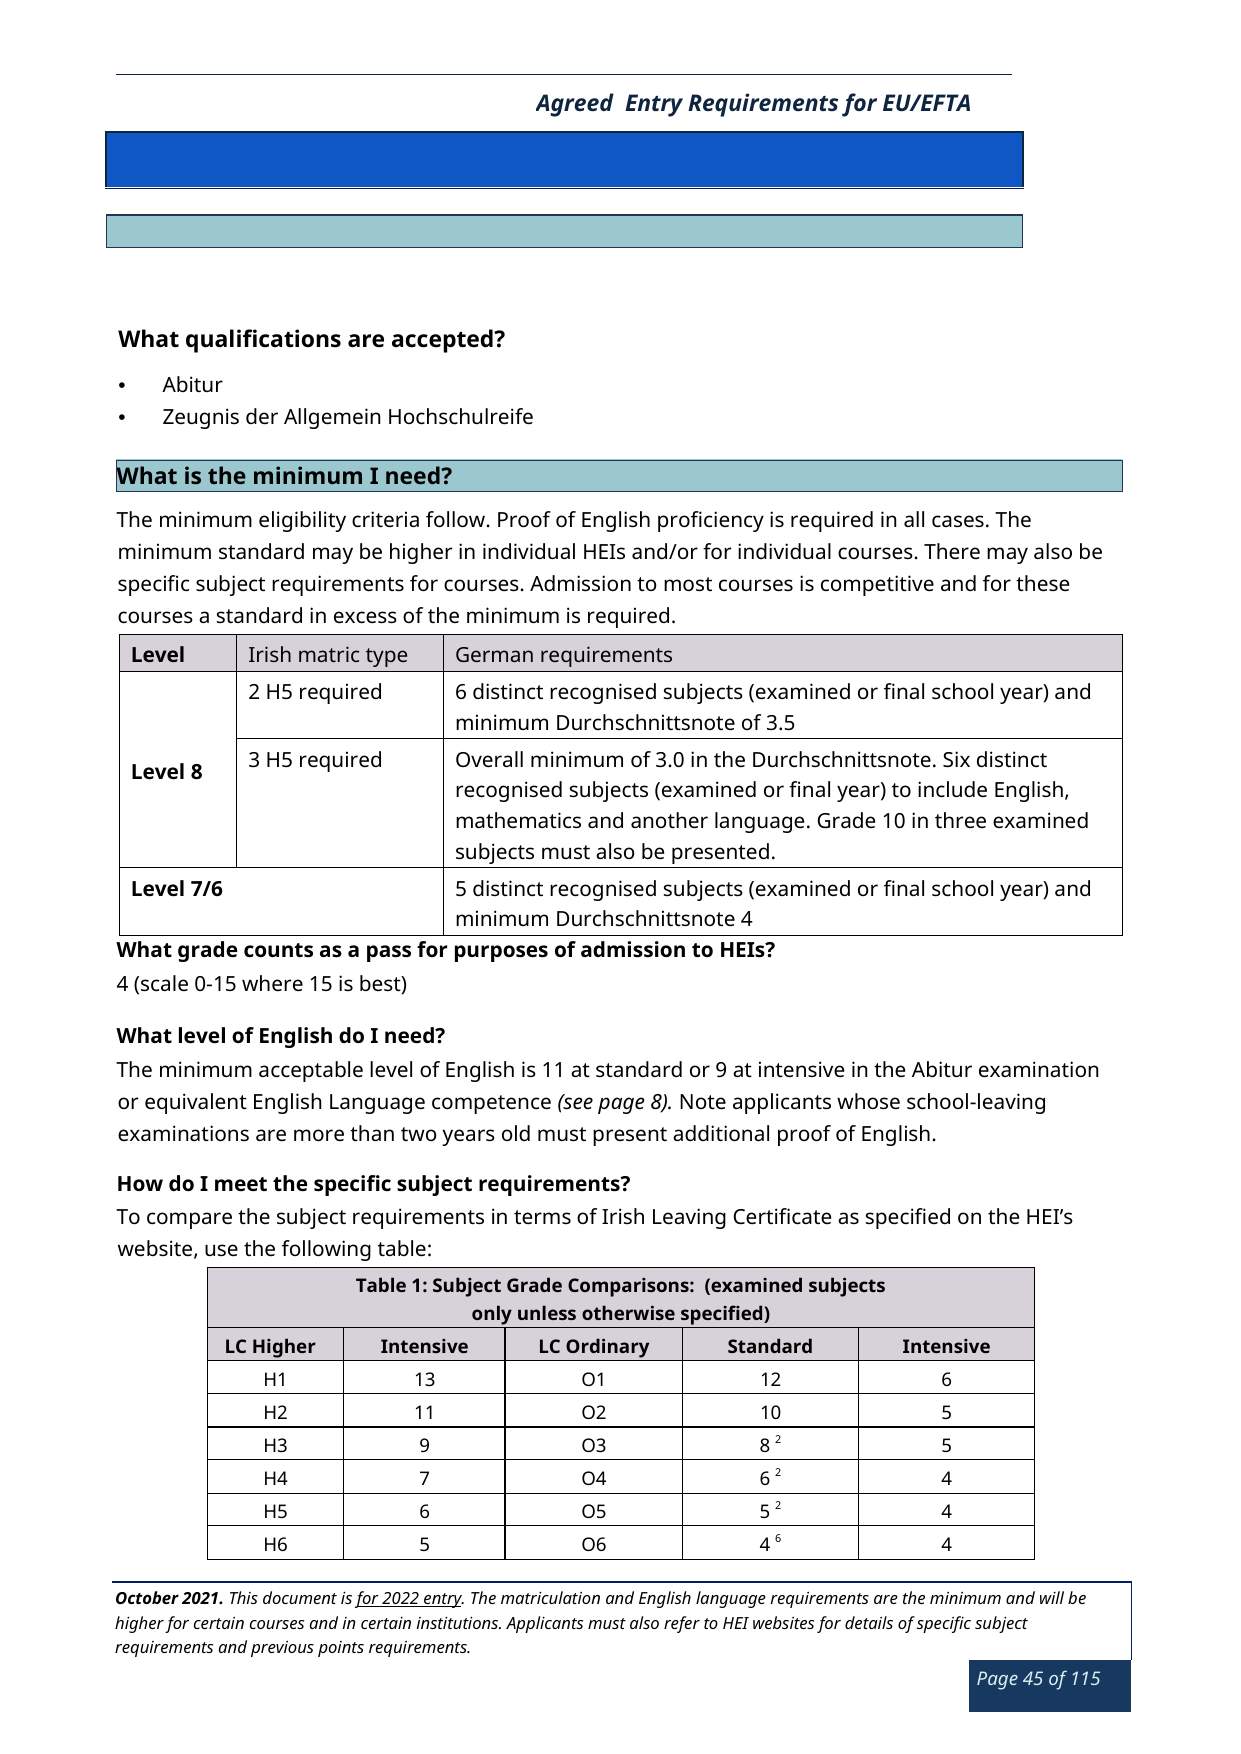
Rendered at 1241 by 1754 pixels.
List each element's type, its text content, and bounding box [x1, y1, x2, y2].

table_cell 10 [683, 1394, 858, 1426]
text To compare the subject requirements in terms of Irish Leaving Certificate as specified on the HEI’s website, use the following table: [116, 1202, 1121, 1263]
table_cell 13 [344, 1361, 504, 1393]
list Zeugnis der Allgemein Hochschulreife [118, 402, 1121, 431]
table_cell 6 2 [683, 1460, 858, 1492]
table_cell Level 8 [120, 672, 236, 867]
table_cell 3 H5 required [237, 739, 443, 867]
table_cell H5 [208, 1494, 343, 1525]
text What is the minimum I need? [117, 461, 1122, 491]
table_header Table 1: Subject Grade Comparisons: (examined subjects only unless otherwise specified) [208, 1268, 1034, 1327]
table_cell H3 [208, 1428, 343, 1459]
table_cell 4 [859, 1494, 1034, 1525]
table_cell 4 [683, 1526, 858, 1558]
subtitle Germany [126, 139, 1114, 309]
table_cell H6 [208, 1526, 343, 1558]
table_cell H1 [208, 1361, 343, 1393]
table_cell O1 [506, 1361, 682, 1393]
list Abitur [118, 370, 1121, 398]
table_cell H4 [208, 1460, 343, 1492]
table_cell H2 [208, 1394, 343, 1426]
table_cell 5 [859, 1394, 1034, 1426]
table_cell 4 [859, 1526, 1034, 1558]
table_cell 12 [683, 1361, 858, 1393]
table_cell 4 [859, 1460, 1034, 1492]
table_cell O5 [506, 1494, 682, 1525]
table_cell Intensive [344, 1328, 504, 1360]
text The minimum eligibility criteria follow. Proof of English proficiency is required in all cases. The minimum standard may be higher in individual HEIs and/or for individual courses. There may also be specific subject requirements for courses. Admission to most courses is competitive and for these courses a standard in excess of the minimum is required. [116, 505, 1121, 630]
table_cell O3 [506, 1428, 682, 1459]
table_cell 2 H5 required [237, 672, 443, 738]
text What level of English do I need? [116, 1021, 912, 1050]
table_cell Overall minimum of 3.0 in the Durchschnittsnote. Six distinct recognised subjects (examined or final year) to include English, mathematics and another language. Grade 10 in three examined subjects must also be presented. [444, 739, 1122, 867]
table_cell Intensive [859, 1328, 1034, 1360]
table_cell 7 [344, 1460, 504, 1492]
table_cell LC Ordinary [506, 1328, 682, 1360]
table_header Level [120, 635, 236, 671]
table_cell 6 [344, 1494, 504, 1525]
table_cell O6 [506, 1526, 682, 1558]
table_cell 9 [344, 1428, 504, 1459]
table_cell Standard [683, 1328, 858, 1360]
table_cell Level 7/6 [120, 868, 443, 934]
table_cell LC Higher [208, 1328, 343, 1360]
table_cell 5 [344, 1526, 504, 1558]
table_header German requirements [444, 635, 1122, 671]
table_cell 11 [344, 1394, 504, 1426]
text What qualifications are accepted? [118, 323, 1122, 354]
table_cell 5 2 [683, 1494, 858, 1525]
table_cell O4 [506, 1460, 682, 1492]
table_cell 5 distinct recognised subjects (examined or final school year) and minimum Durchschnittsnote 4 [444, 868, 1122, 934]
table_cell 8 2 [683, 1428, 858, 1459]
text The minimum acceptable level of English is 11 at standard or 9 at intensive in the Abitur examination or equivalent English Language competence (see page 8). Note applicants whose school-leaving examinations are more than two years old must present additional proof of English. [116, 1055, 1121, 1147]
table_cell 6 [859, 1361, 1034, 1393]
table_cell 5 [859, 1428, 1034, 1459]
table_cell O2 [506, 1394, 682, 1426]
text What grade counts as a pass for purposes of admission to HEIs? [116, 936, 912, 964]
text 4 (scale 0-15 where 15 is best) [116, 969, 1121, 997]
table_cell 6 distinct recognised subjects (examined or final school year) and minimum Durchschnittsnote of 3.5 [444, 672, 1122, 738]
table_header Irish matric type [237, 635, 443, 671]
text How do I meet the specific subject requirements? [116, 1169, 912, 1197]
